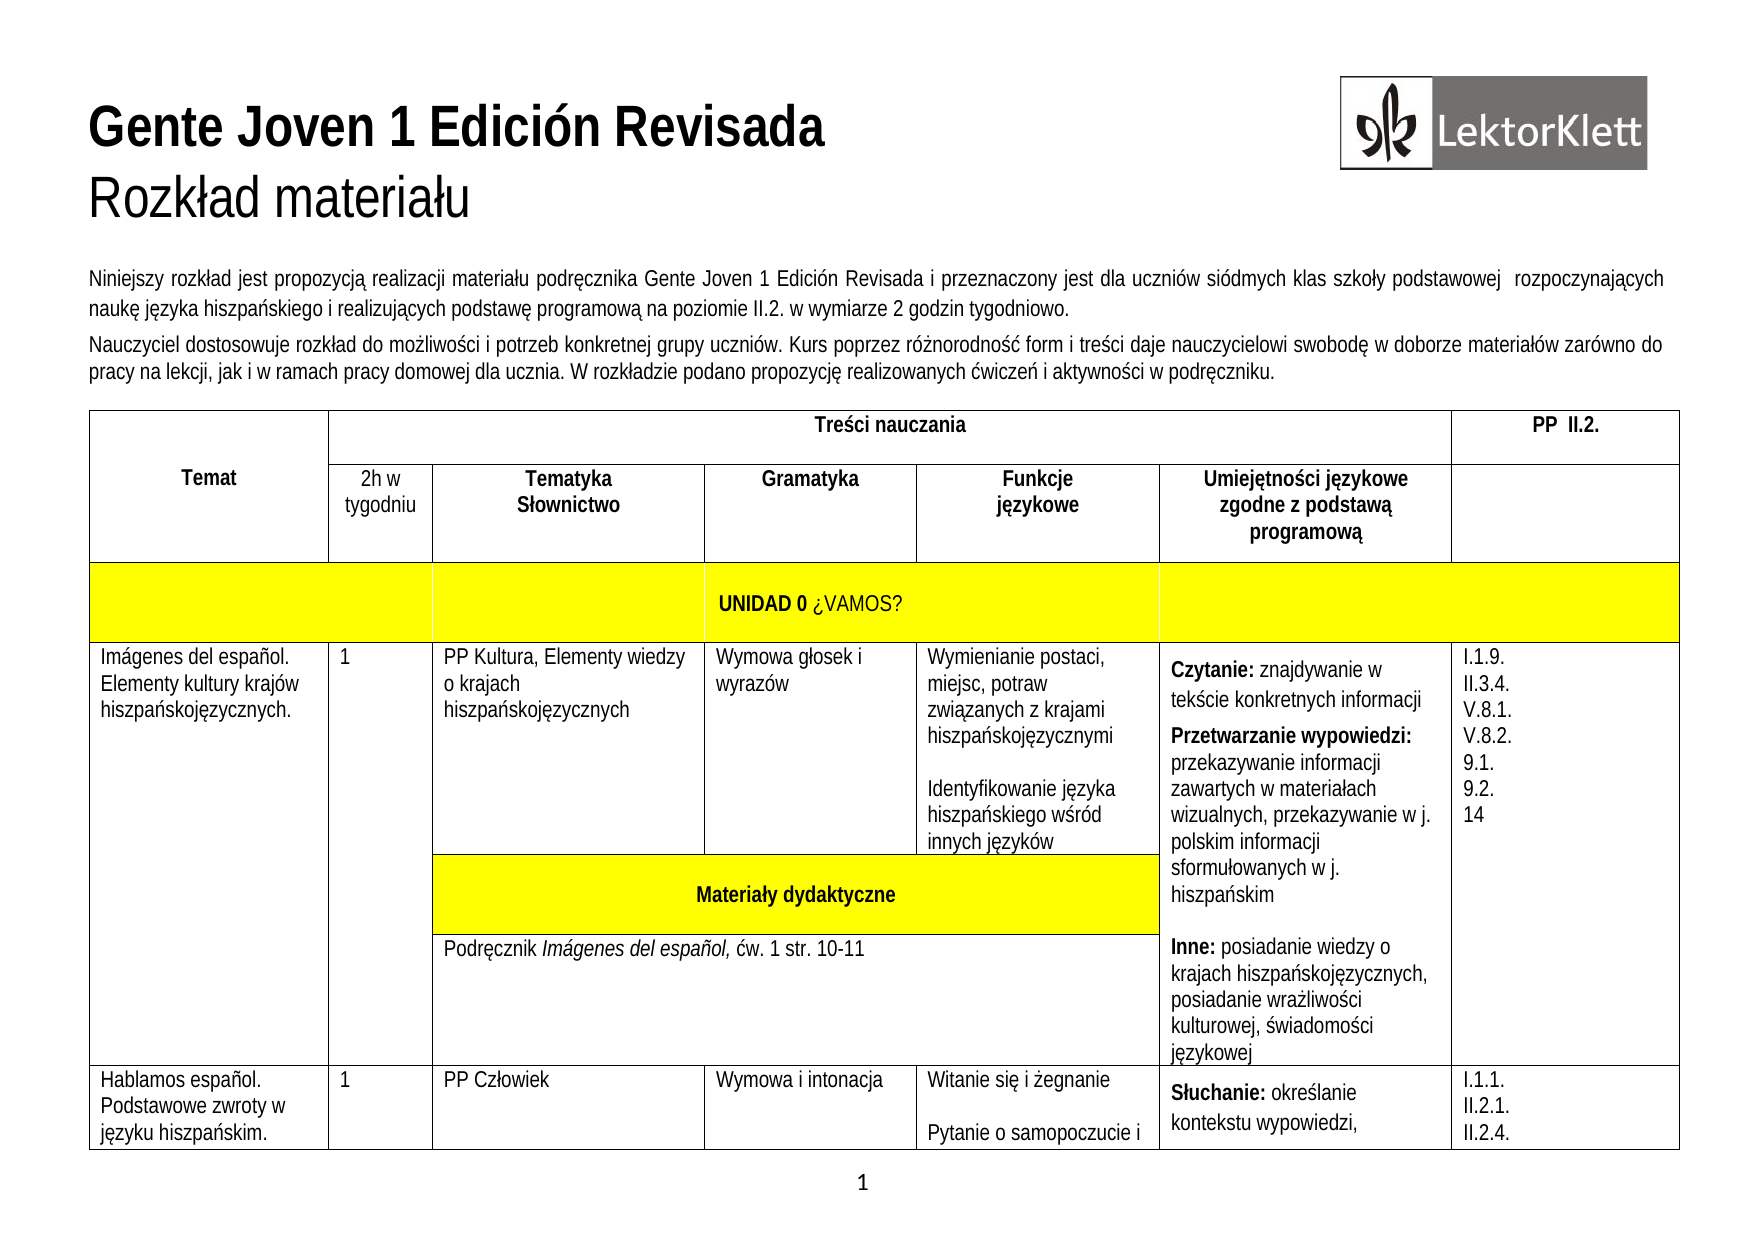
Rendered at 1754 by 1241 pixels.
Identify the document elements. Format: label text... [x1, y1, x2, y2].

table_cell [433, 563, 704, 642]
table_cell Podręcznik Imágenes del español, ćw. 1 str. 10-11 [433, 935, 1159, 1065]
table_cell Materiały dydaktyczne [433, 855, 1159, 934]
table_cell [90, 1066, 328, 1149]
table_cell Umiejętności językowe zgodne z podstawą programową [1160, 465, 1451, 562]
table_cell 2h w tygodniu [329, 465, 432, 562]
table_cell Gramatyka [705, 465, 916, 562]
table_cell [916, 563, 1159, 642]
table_cell [90, 563, 328, 642]
table_cell [1452, 563, 1679, 642]
table_cell I.1.9. II.3.4. V.8.1. V.8.2. 9.1. 9.2. 14 [1452, 643, 1679, 1065]
picture [1340, 76, 1648, 170]
table_header Temat [90, 411, 328, 562]
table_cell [917, 1066, 1159, 1149]
table_cell Czytanie: znajdywanie w tekście konkretnych informacji Przetwarzanie wypowiedzi: przekazywanie informacji zawartych w materiałach wizualnych, przekazywanie w j. polskim informacji sformułowanych w j. hiszpańskim Inne: posiadanie wiedzy o krajach hiszpańskojęzycznych, posiadanie wrażliwości kulturowej, świadomości językowej [1160, 643, 1451, 1065]
table_cell 1 [329, 1066, 432, 1149]
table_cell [1160, 1066, 1451, 1149]
text Gente Joven 1 Edición Revisada [89, 92, 1325, 159]
table_cell Imágenes del español. Elementy kultury krajów hiszpańskojęzycznych. [90, 643, 328, 1065]
text Rozkład materiału [89, 163, 1665, 230]
table_cell PP Człowiek [433, 1066, 704, 1149]
table_cell PP Kultura, Elementy wiedzy o krajach hiszpańskojęzycznych [433, 643, 704, 854]
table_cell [1452, 1066, 1679, 1149]
table_header Treści nauczania [329, 411, 1451, 464]
table_cell [328, 563, 432, 642]
table_cell Funkcje językowe [917, 465, 1159, 562]
table_header PP II.2. [1452, 411, 1679, 464]
table_cell [1452, 465, 1679, 562]
text Niniejszy rozkład jest propozycją realizacji materiału podręcznika Gente Joven 1 Edición Revisada i przeznaczony jest dla uczniów siódmych klas szkoły podstawowej rozpoczynających naukę języka hiszpańskiego i realizujących podstawę programową na poziomie II.2. w wymiarze 2 godzin tygodniowo. [89, 264, 1665, 321]
table_cell [1160, 563, 1452, 642]
text Nauczyciel dostosowuje rozkład do możliwości i potrzeb konkretnej grupy uczniów. Kurs poprzez różnorodność form i treści daje nauczycielowi swobodę w doborze materiałów zarówno do pracy na lekcji, jak i w ramach pracy domowej dla ucznia. W rozkładzie podano propozycję realizowanych ćwiczeń i aktywności w podręczniku. [89, 331, 1665, 384]
table_cell Wymowa i intonacja [705, 1066, 916, 1149]
table_cell Tematyka Słownictwo [433, 465, 704, 562]
table_cell 1 [329, 643, 432, 1065]
table_cell Wymowa głosek i wyrazów [705, 643, 916, 854]
table_cell UNIDAD 0 ¿VAMOS? [705, 563, 916, 642]
table_cell Wymienianie postaci, miejsc, potraw związanych z krajami hiszpańskojęzycznymi Identyfikowanie języka hiszpańskiego wśród innych języków [917, 643, 1159, 854]
